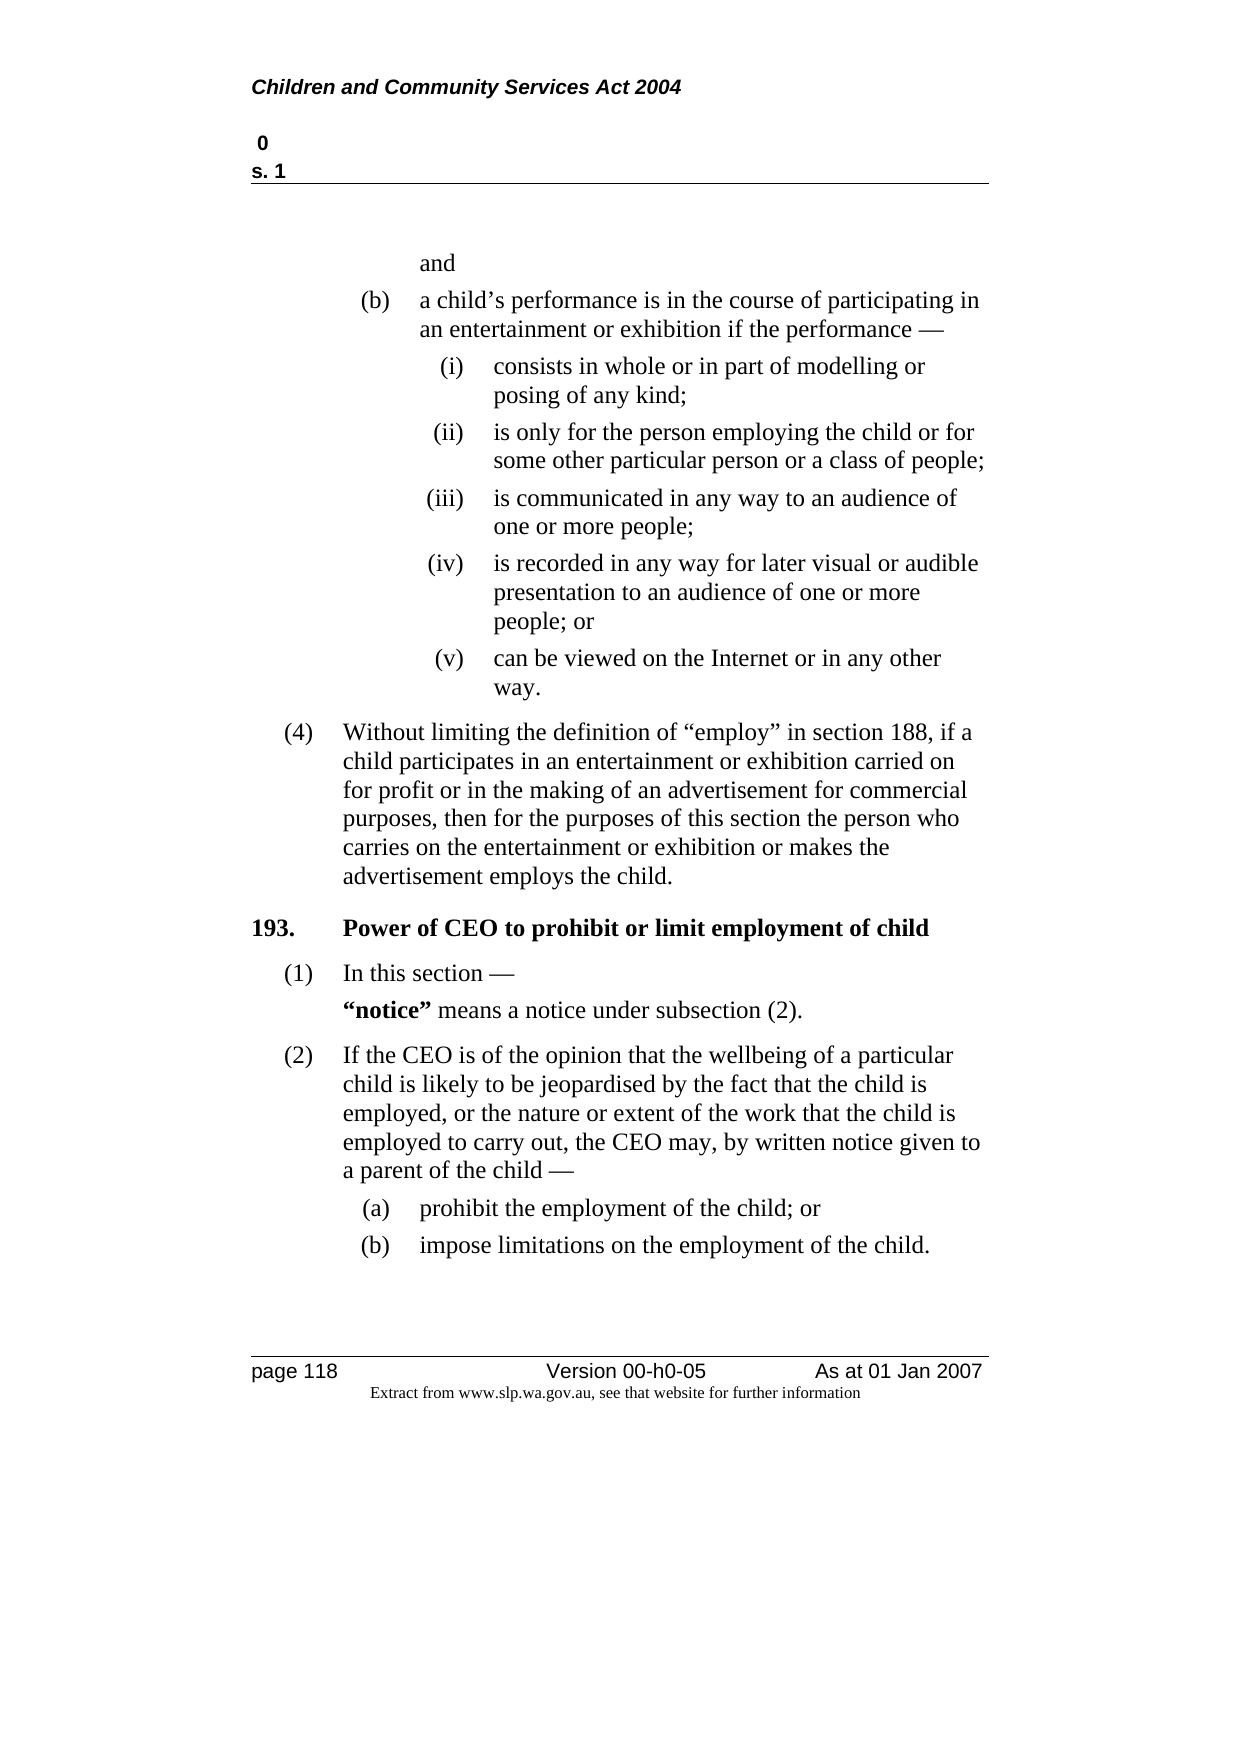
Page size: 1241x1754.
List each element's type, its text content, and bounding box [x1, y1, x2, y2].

text (a) prohibit the employment of the child; or [251, 1193, 989, 1221]
text (b) impose limitations on the employment of the child. [251, 1230, 989, 1258]
text and [251, 248, 989, 277]
subtitle 193. Power of CEO to prohibit or limit employment of child [251, 913, 989, 941]
text (iii) is communicated in any way to an audience of one or more people; [251, 483, 989, 540]
text (2) If the CEO is of the opinion that the wellbeing of a particular child is likely to be jeopardised by the fact that the child is employed, or the nature or extent of the work that the child is employed to carry out, the CEO may, by written notice given to a parent of the child — [251, 1041, 989, 1184]
text (1) In this section — [251, 958, 989, 987]
text (iv) is recorded in any way for later visual or audible presentation to an audience of one or more people; or [251, 548, 989, 635]
text (4) Without limiting the definition of “employ” in section 188, if a child participates in an entertainment or exhibition carried on for profit or in the making of an advertisement for commercial purposes, then for the purposes of this section the person who carries on the entertainment or exhibition or makes the advertisement employs the child. [251, 717, 989, 890]
text “notice” means a notice under subsection (2). [251, 995, 989, 1024]
text (v) can be viewed on the Internet or in any other way. [251, 643, 989, 701]
text (b) a child’s performance is in the course of participating in an entertainment or exhibition if the performance — [251, 285, 989, 343]
text (i) consists in whole or in part of modelling or posing of any kind; [251, 351, 989, 408]
text (ii) is only for the person employing the child or for some other particular person or a class of people; [251, 417, 989, 474]
